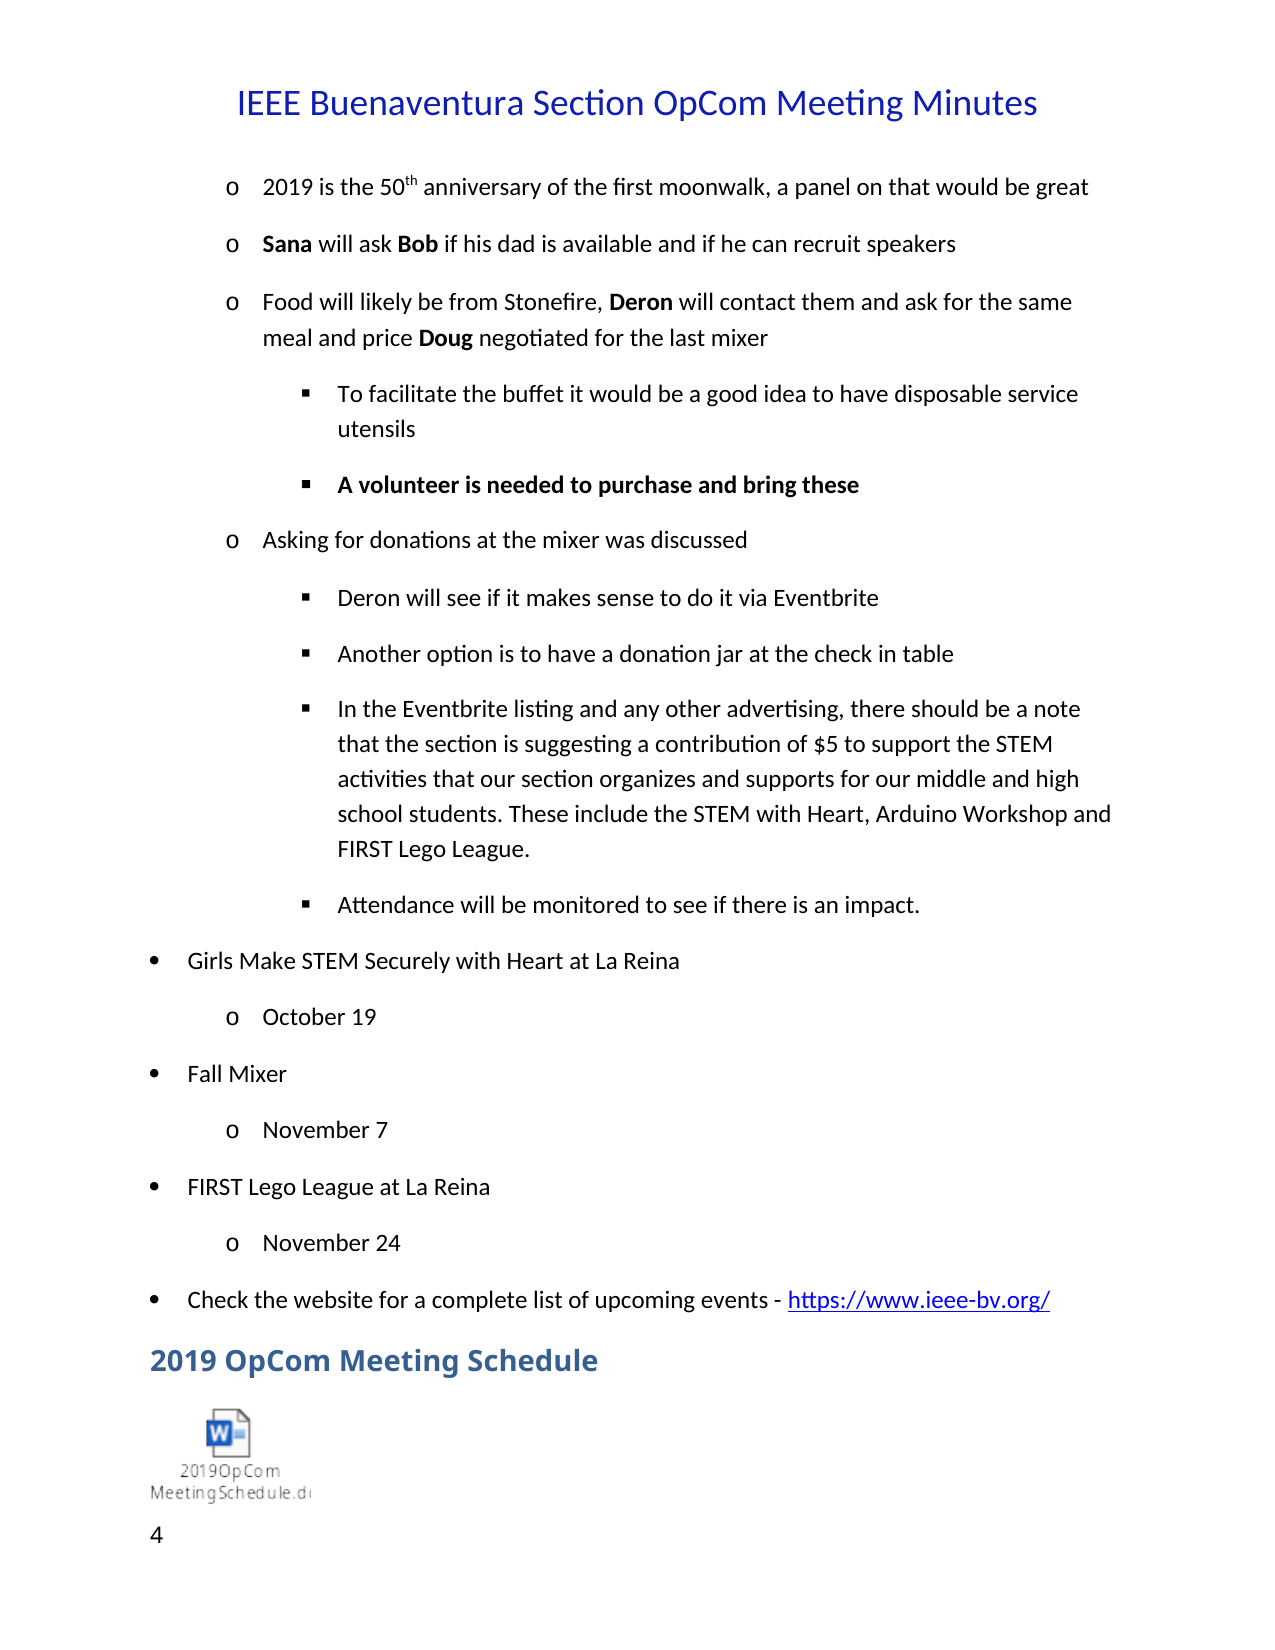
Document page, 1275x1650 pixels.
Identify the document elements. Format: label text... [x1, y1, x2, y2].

list FIRST Lego League at La Reina [150, 1172, 1125, 1202]
list Attendance will be monitored to see if there is an impact. [300, 889, 1125, 920]
list Check the website for a complete list of upcoming events - https://www.ieee-bv.org/ [150, 1285, 1125, 1315]
list Fall Mixer [150, 1058, 1125, 1089]
list A volunteer is needed to purchase and bring these [300, 469, 1125, 499]
list October 19 [225, 1001, 1125, 1033]
list Girls Make STEM Securely with Heart at La Reina [150, 945, 1125, 976]
list November 24 [225, 1227, 1125, 1259]
list 2019 is the 50th anniversary of the first moonwalk, a panel on that would be great [225, 171, 1125, 203]
list Sana will ask Bob if his dad is available and if he can recruit speakers [225, 229, 1125, 260]
list Another option is to have a donation jar at the check in table [300, 638, 1125, 668]
list To facilitate the buffet it would be a good idea to have disposable service utensils [300, 378, 1125, 443]
list In the Eventbrite listing and any other advertising, there should be a note that the section is suggesting a contribution of $5 to support the STEM activities that our section organizes and supports for our middle and high school students. These include the STEM with Heart, Arduino Workshop and FIRST Lego League. [300, 694, 1125, 864]
text 2019 OpCom Meeting Schedule [150, 1341, 1125, 1380]
list Deron will see if it makes sense to do it via Eventbrite [300, 582, 1125, 612]
list November 7 [225, 1114, 1125, 1146]
list Food will likely be from Stonefire, Deron will contact them and ask for the same meal and price Doug negotiated for the last mixer [225, 286, 1125, 353]
list Asking for donations at the mixer was discussed [225, 525, 1125, 556]
